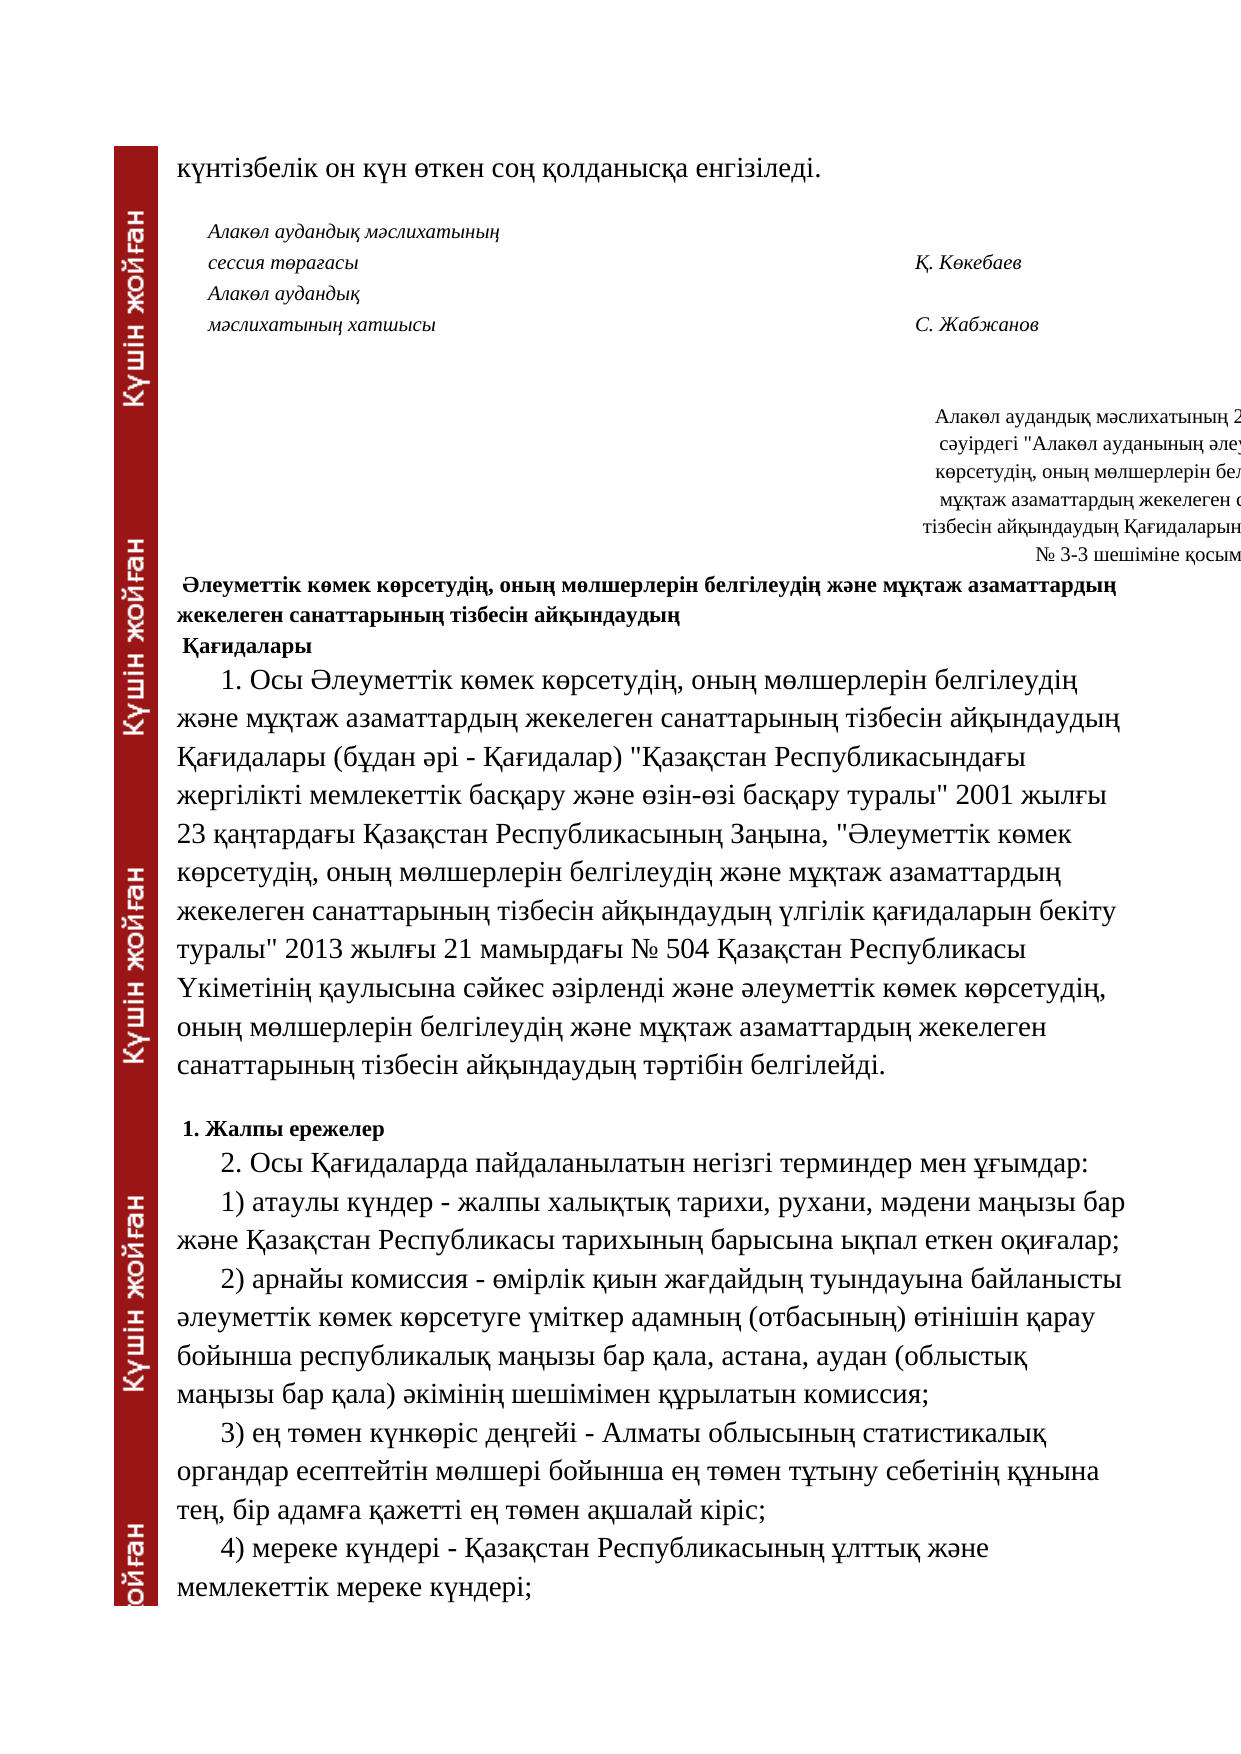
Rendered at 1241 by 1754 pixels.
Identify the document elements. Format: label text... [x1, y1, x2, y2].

picture [114, 658, 158, 662]
table_cell сессия төрағасы [101, 249, 913, 280]
table_header Алакөл аудандық мәслихатының 2016 жылғы 29 сәуірдегі "Алакөл ауданының әлеуметтік көмек көрсетудің, оның мөлшерлерін белгілеудің және мұқтаж азаматтардың жекелеген санаттарының тізбесін айқындаудың Қағидаларын бекіту туралы" № 3-3 шешіміне қосымша [912, 402, 1240, 571]
table_cell С. Жабжанов [913, 311, 1240, 342]
table_cell Алакөл аудандық [101, 280, 1240, 311]
picture [114, 628, 158, 632]
table_cell Қ. Көкебаев [913, 249, 1240, 280]
text Қағидалары [112, 632, 1128, 658]
table_header [101, 402, 912, 571]
picture [114, 342, 158, 402]
picture [114, 146, 158, 150]
picture [114, 1141, 158, 1145]
text 1. Осы Әлеуметтік көмек көрсетудің, оның мөлшерлерін белгілеудің және мұқтаж азаматтардың жекелеген санаттарының тізбесін айқындаудың Қағидалары (бұдан әрі - Қағидалар) "Қазақстан Республикасындағы жергілікті мемлекеттік басқару және өзін-өзі басқару туралы" 2001 жылғы 23 қаңтардағы Қазақстан Республикасының Заңына, "Әлеуметтік көмек көрсетудің, оның мөлшерлерін белгілеудің және мұқтаж азаматтардың жекелеген санаттарының тізбесін айқындаудың үлгілік қағидаларын бекіту туралы" 2013 жылғы 21 мамырдағы № 504 Қазақстан Республикасы Үкіметінің қаулысына сәйкес әзірленді және әлеуметтік көмек көрсетудің, оның мөлшерлерін белгілеудің және мұқтаж азаматтардың жекелеген санаттарының тізбесін айқындаудың тәртібін белгілейді. [112, 662, 1128, 1111]
text Әлеуметтік көмек көрсетудің, оның мөлшерлерін белгілеудің және мұқтаж азаматтардың жекелеген санаттарының тізбесін айқындаудың [112, 571, 1128, 628]
picture [114, 1111, 158, 1115]
text 1. Жалпы ережелер [112, 1115, 1128, 1141]
picture [114, 214, 158, 218]
table_cell мәслихатының хатшысы [101, 311, 913, 342]
table_header Алакөл аудандық мәслихатының [101, 218, 1240, 249]
